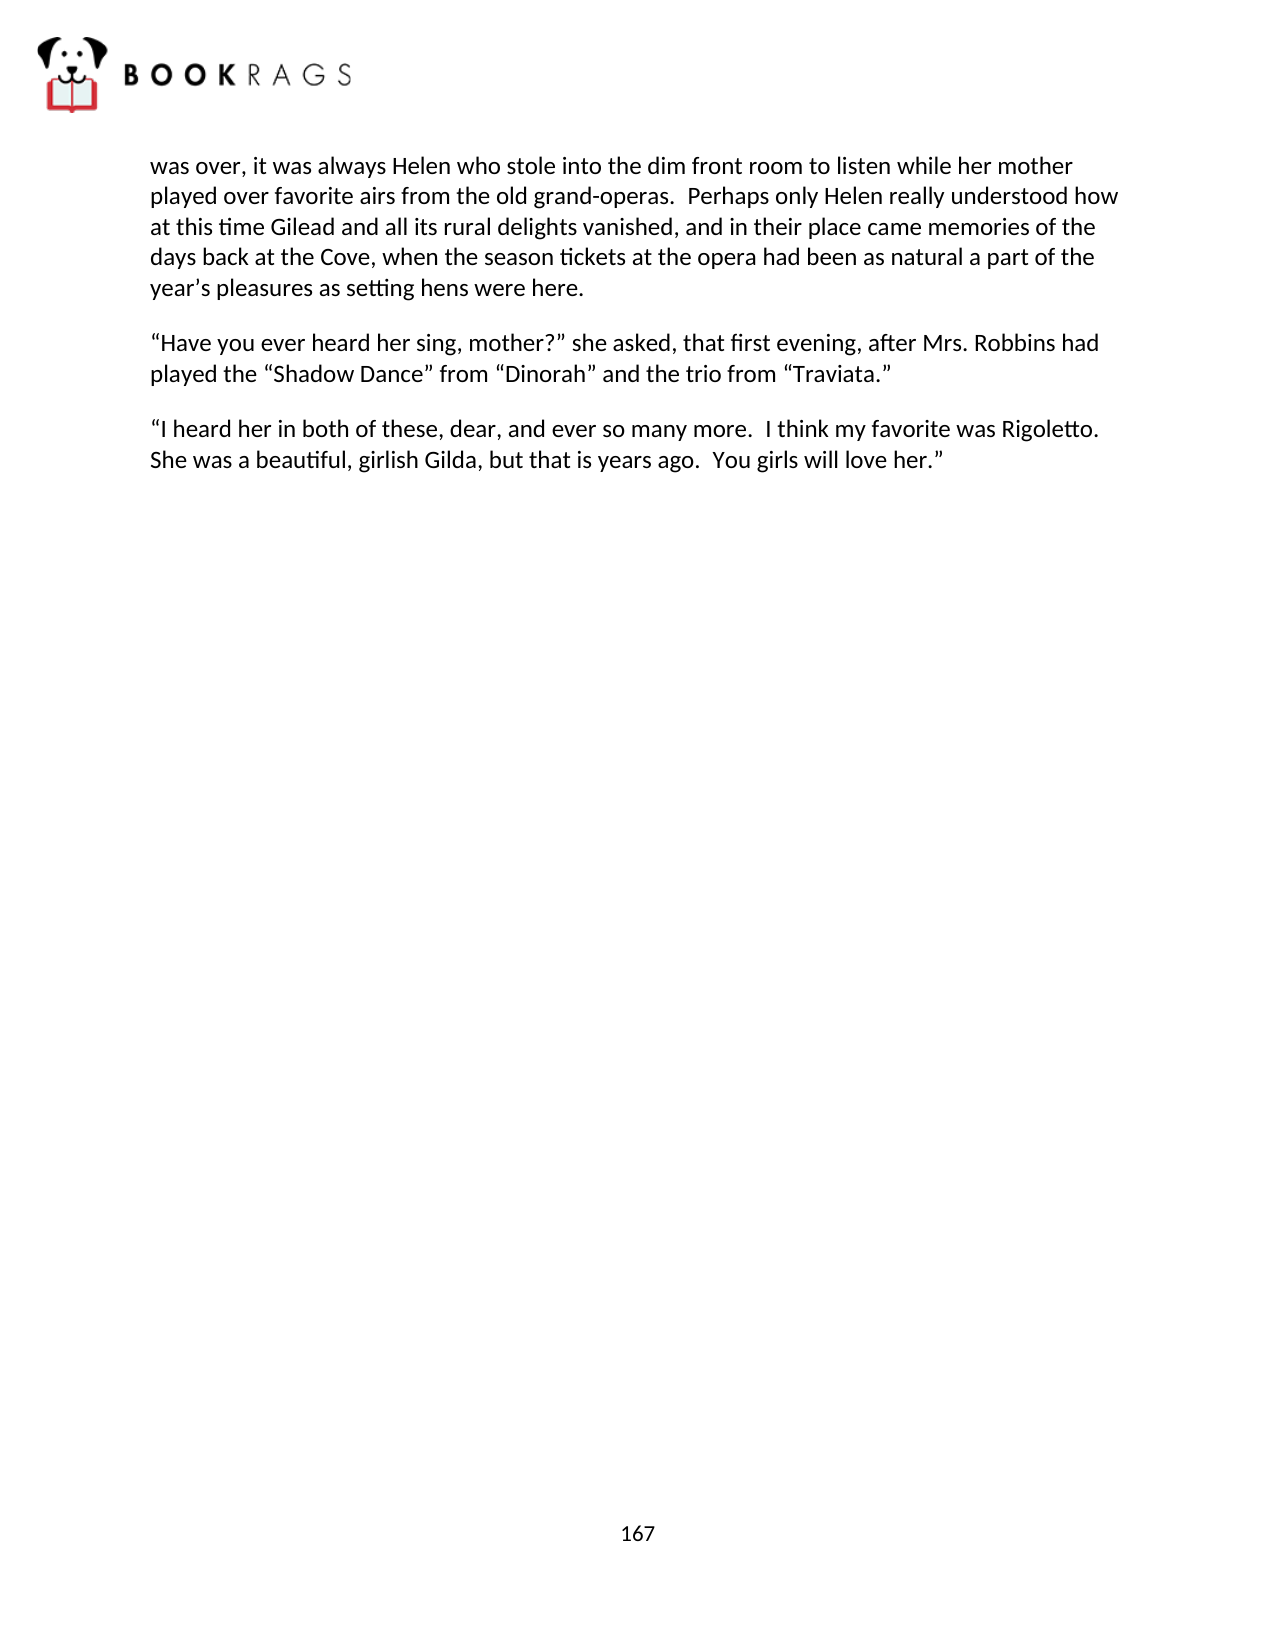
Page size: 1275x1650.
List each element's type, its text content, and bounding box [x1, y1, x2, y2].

text “I heard her in both of these, dear, and ever so many more. I think my favorite was Rigoletto. She was a beautiful, girlish Gilda, but that is years ago. You girls will love her.” [150, 414, 1125, 475]
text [150, 150, 1125, 303]
text “Have you ever heard her sing, mother?” she asked, that first evening, after Mrs. Robbins had played the “Shadow Dance” from “Dinorah” and the trio from “Traviata.” [150, 328, 1125, 389]
picture [37, 37, 351, 113]
